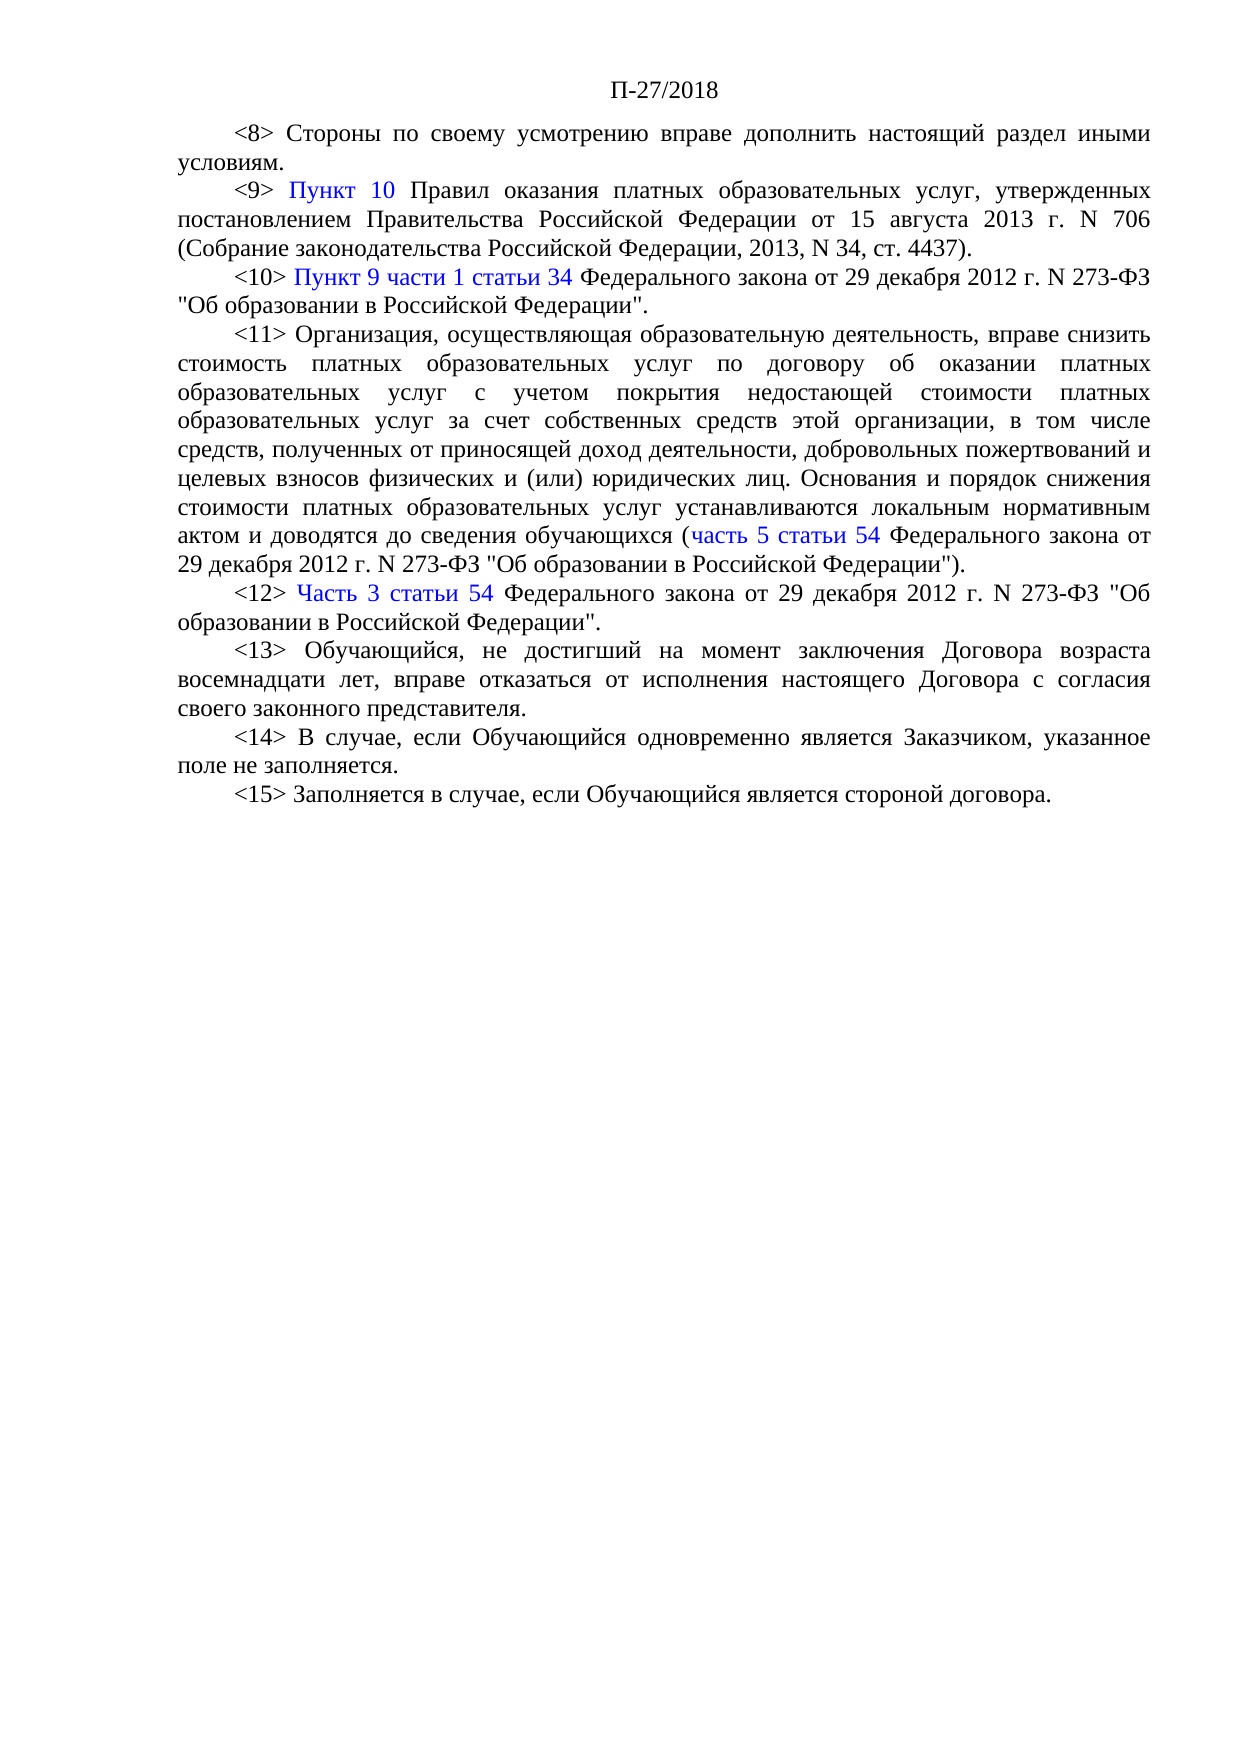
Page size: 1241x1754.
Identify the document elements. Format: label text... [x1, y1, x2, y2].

text <9> Пункт 10 Правил оказания платных образовательных услуг, утвержденных постановлением Правительства Российской Федерации от 15 августа 2013 г. N 706 (Собрание законодательства Российской Федерации, 2013, N 34, ст. 4437). [177, 176, 1152, 262]
text <10> Пункт 9 части 1 статьи 34 Федерального закона от 29 декабря 2012 г. N 273-ФЗ "Об образовании в Российской Федерации". [177, 262, 1152, 319]
text <13> Обучающийся, не достигший на момент заключения Договора возраста восемнадцати лет, вправе отказаться от исполнения настоящего Договора с согласия своего законного представителя. [177, 636, 1152, 722]
text <12> Часть 3 статьи 54 Федерального закона от 29 декабря 2012 г. N 273-ФЗ "Об образовании в Российской Федерации". [177, 578, 1152, 636]
text <15> Заполняется в случае, если Обучающийся является стороной договора. [177, 779, 1152, 808]
text <14> В случае, если Обучающийся одновременно является Заказчиком, указанное поле не заполняется. [177, 722, 1152, 779]
text <8> Стороны по своему усмотрению вправе дополнить настоящий раздел иными условиям. [177, 118, 1152, 176]
text <11> Организация, осуществляющая образовательную деятельность, вправе снизить стоимость платных образовательных услуг по договору об оказании платных образовательных услуг с учетом покрытия недостающей стоимости платных образовательных услуг за счет собственных средств этой организации, в том числе средств, полученных от приносящей доход деятельности, добровольных пожертвований и целевых взносов физических и (или) юридических лиц. Основания и порядок снижения стоимости платных образовательных услуг устанавливаются локальным нормативным актом и доводятся до сведения обучающихся (часть 5 статьи 54 Федерального закона от 29 декабря 2012 г. N 273-ФЗ "Об образовании в Российской Федерации"). [177, 319, 1152, 578]
